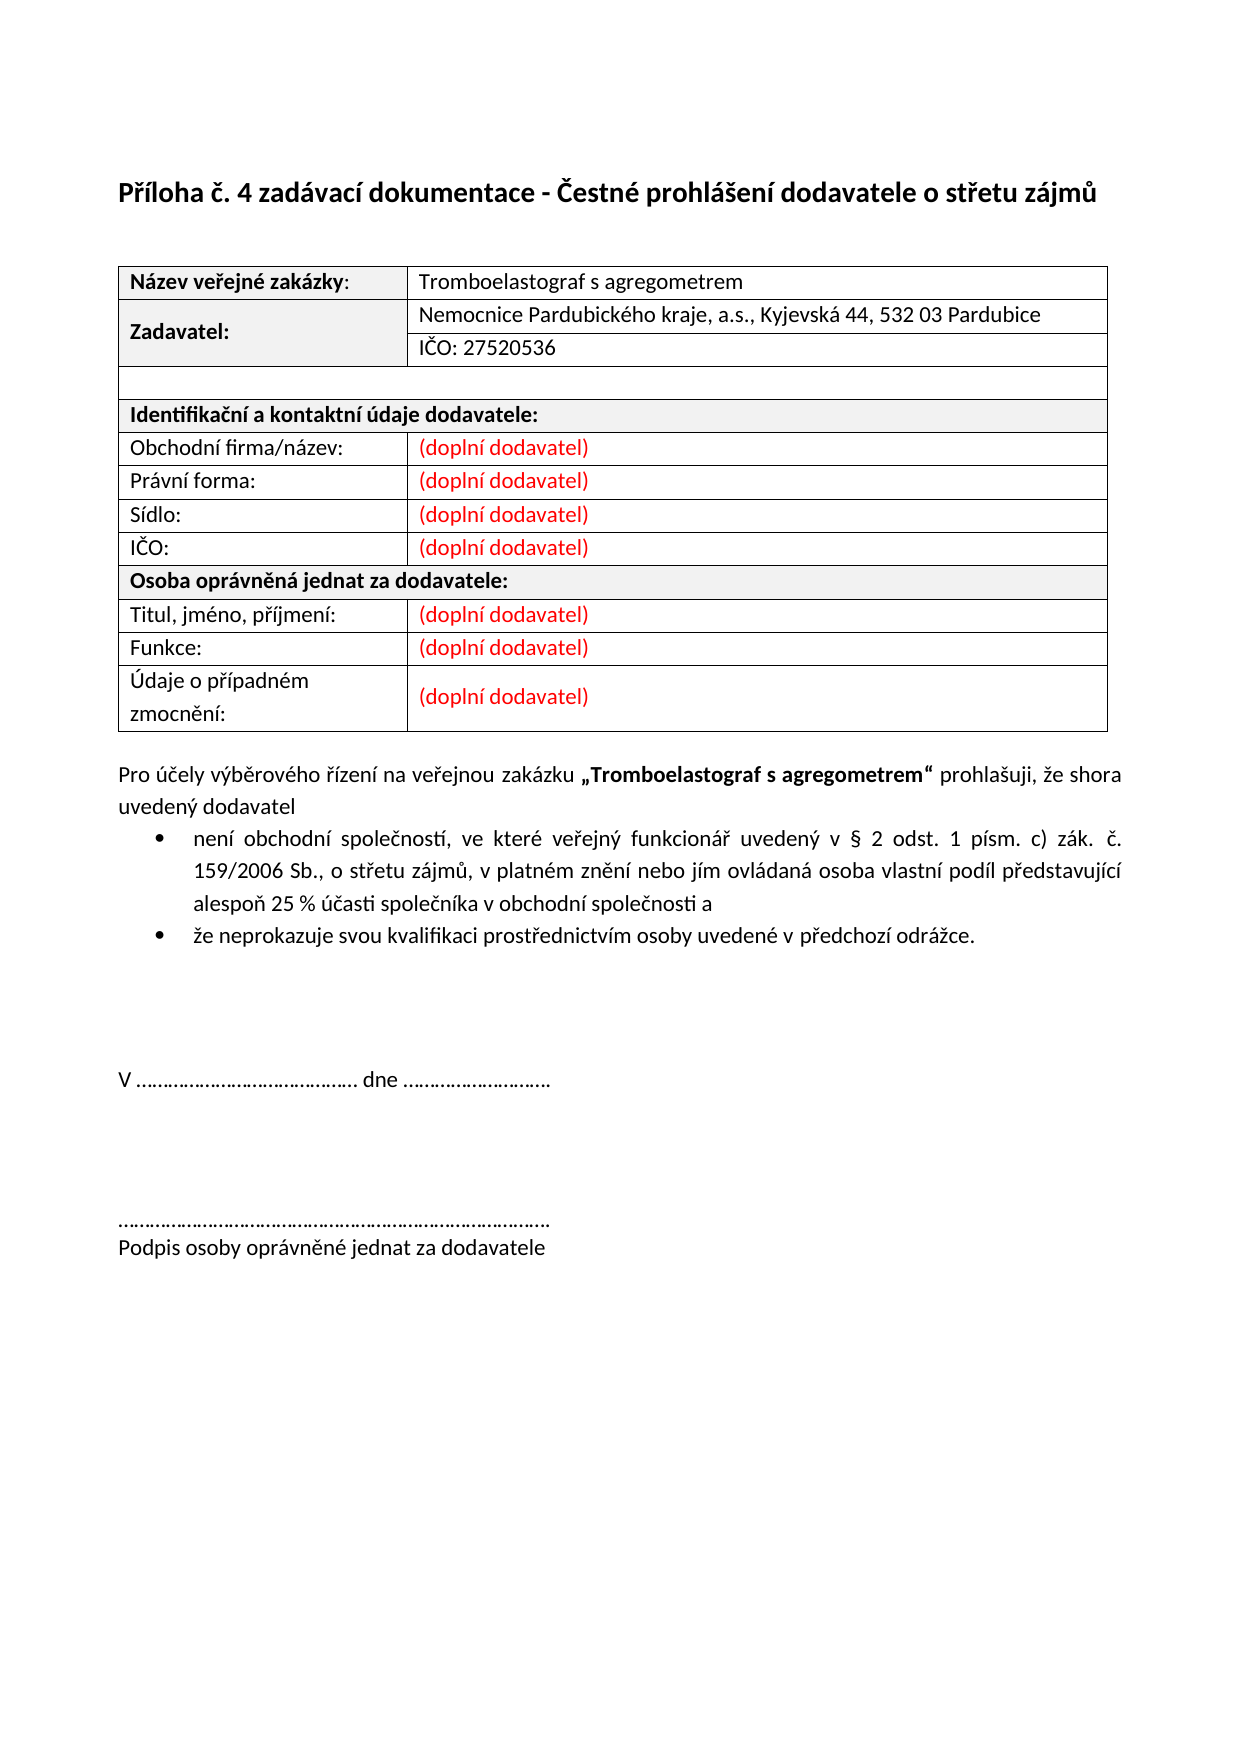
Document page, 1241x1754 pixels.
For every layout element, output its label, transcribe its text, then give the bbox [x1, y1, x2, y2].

table_cell (doplní dodavatel) [408, 533, 1107, 565]
text ………………………………………………………………………. [44, 1205, 1122, 1233]
table_cell (doplní dodavatel) [408, 433, 1107, 465]
table_cell Sídlo: [119, 500, 407, 532]
table_cell Obchodní firma/název: [119, 433, 407, 465]
text Příloha č. 4 zadávací dokumentace - Čestné prohlášení dodavatele o střetu zájmů [118, 174, 1122, 210]
table_cell Právní forma: [119, 466, 407, 499]
table_cell IČO: 27520536 [408, 334, 1107, 366]
list Pro účely výběrového řízení na veřejnou zakázku „Tromboelastograf s agregometrem“ prohlašuji, že shora uvedený dodavatel [118, 760, 1122, 820]
table_cell Zadavatel: [119, 300, 407, 366]
text V …………………………………… dne ………………………. [44, 1065, 1122, 1093]
table_header Název veřejné zakázky: [119, 267, 407, 299]
list že neprokazuje svou kvalifikaci prostřednictvím osoby uvedené v předchozí odrážce. [156, 921, 1122, 949]
table_cell Identifikační a kontaktní údaje dodavatele: [119, 400, 1107, 432]
table_cell Nemocnice Pardubického kraje, a.s., Kyjevská 44, 532 03 Pardubice [408, 300, 1107, 332]
table_cell (doplní dodavatel) [408, 666, 1107, 731]
list není obchodní společností, ve které veřejný funkcionář uvedený v § 2 odst. 1 písm. c) zák. č. 159/2006 Sb., o střetu zájmů, v platném znění nebo jím ovládaná osoba vlastní podíl představující alespoň 25 % účasti společníka v obchodní společnosti a [156, 824, 1122, 917]
table_cell Údaje o případném zmocnění: [119, 666, 407, 731]
table_header Tromboelastograf s agregometrem [408, 267, 1107, 299]
table_cell Osoba oprávněná jednat za dodavatele: [119, 566, 1107, 599]
table_cell (doplní dodavatel) [408, 466, 1107, 499]
table_cell (doplní dodavatel) [408, 633, 1107, 665]
table_cell IČO: [119, 533, 407, 565]
table_cell Funkce: [119, 633, 407, 665]
table_cell [119, 367, 1107, 399]
table_cell (doplní dodavatel) [408, 500, 1107, 532]
table_cell Titul, jméno, příjmení: [119, 600, 407, 632]
table_cell (doplní dodavatel) [408, 600, 1107, 632]
text Podpis osoby oprávněné jednat za dodavatele [44, 1233, 1122, 1261]
